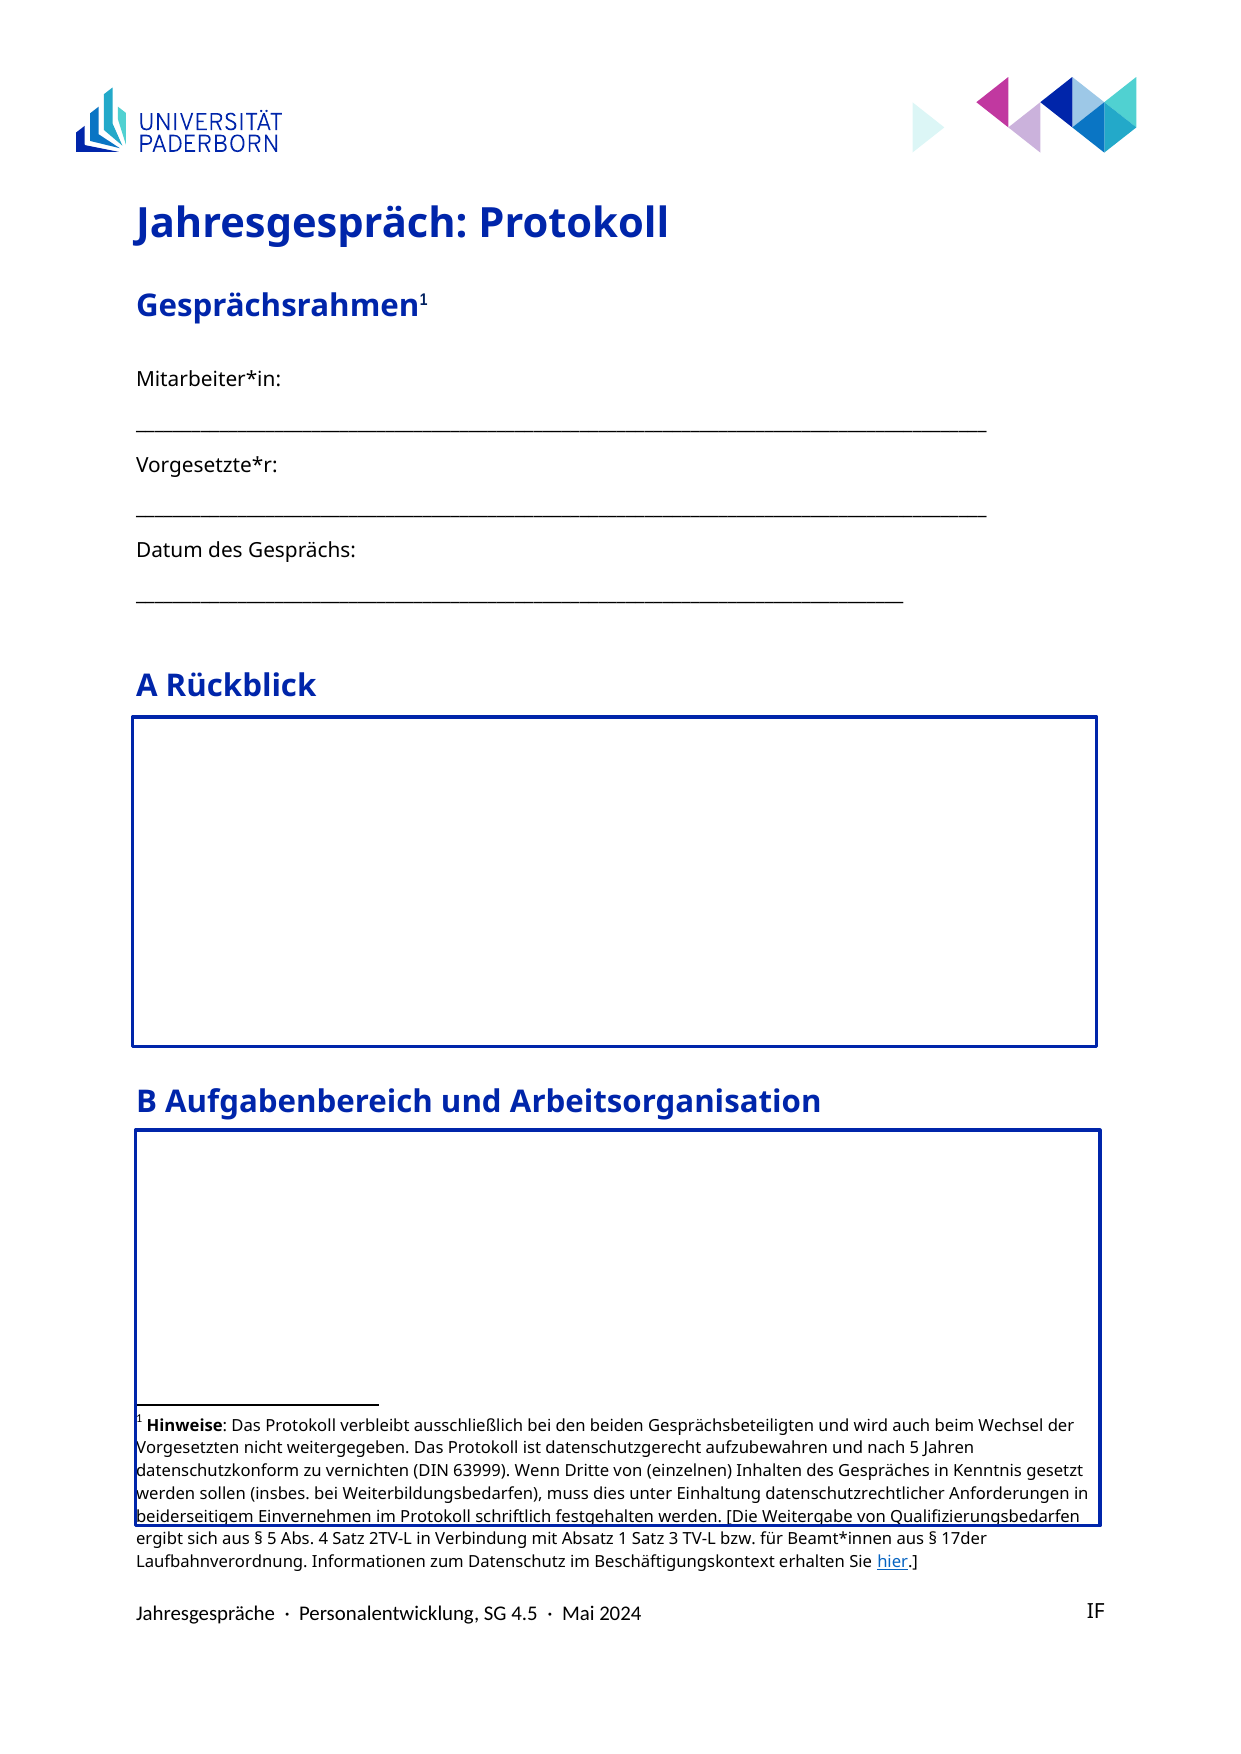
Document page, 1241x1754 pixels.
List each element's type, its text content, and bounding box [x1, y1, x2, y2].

text B Aufgabenbereich und Arbeitsorganisation [136, 1079, 1104, 1122]
text A Rückblick [136, 663, 1104, 705]
text Vorgesetzte*r: ____________________________________________________________________________________________ [136, 450, 1104, 521]
text Gesprächsrahmen [136, 283, 1104, 326]
text Datum des Gesprächs: ___________________________________________________________________________________ [136, 535, 1104, 606]
text Mitarbeiter*in: ____________________________________________________________________________________________ [136, 364, 1104, 436]
text Jahresgespräch: Protokoll [136, 198, 1104, 248]
